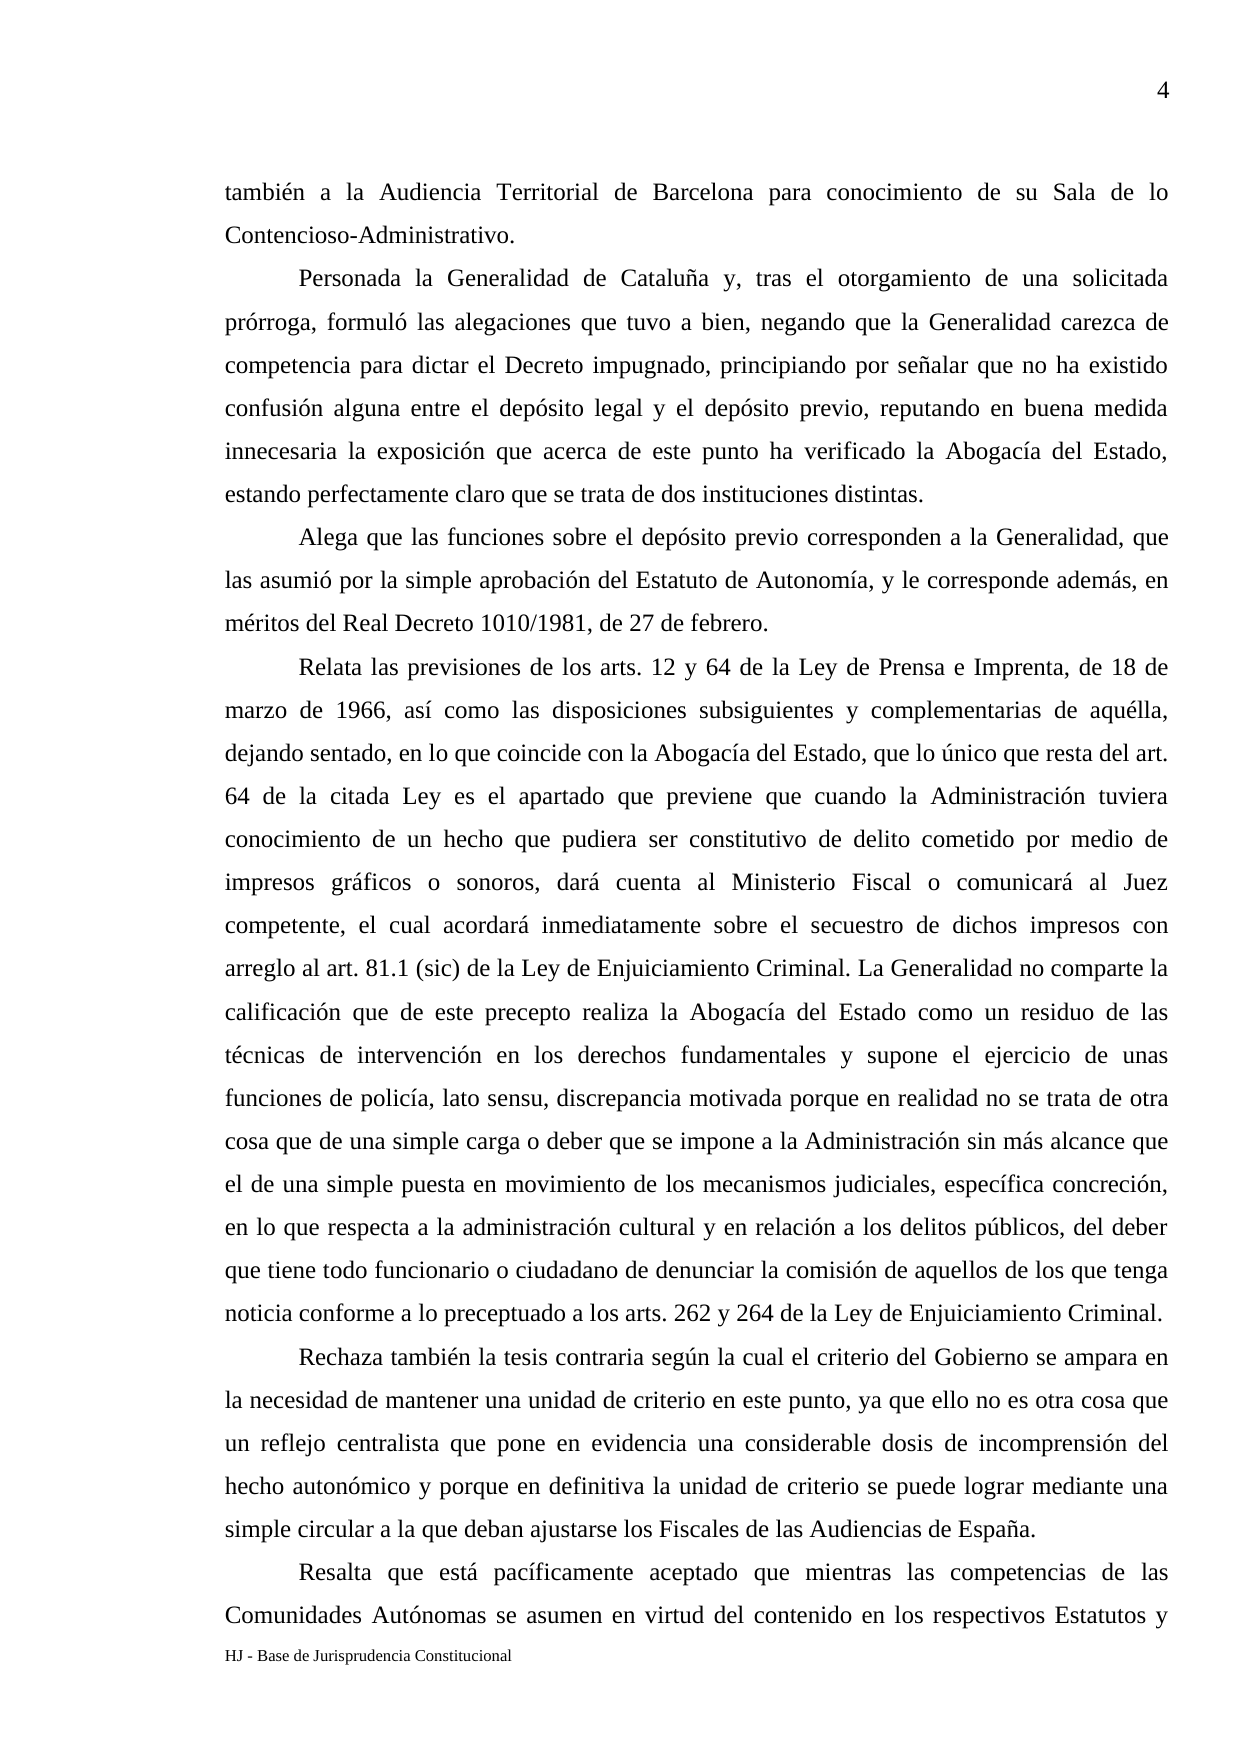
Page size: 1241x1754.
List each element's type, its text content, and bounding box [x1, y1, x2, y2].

text Rechaza también la tesis contraria según la cual el criterio del Gobierno se ampara en la necesidad de mantener una unidad de criterio en este punto, ya que ello no es otra cosa que un reflejo centralista que pone en evidencia una considerable dosis de incomprensión del hecho autonómico y porque en definitiva la unidad de criterio se puede lograr mediante una simple circular a la que deban ajustarse los Fiscales de las Audiencias de España. [224, 1342, 1169, 1543]
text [224, 1557, 1169, 1629]
text Alega que las funciones sobre el depósito previo corresponden a la Generalidad, que las asumió por la simple aprobación del Estatuto de Autonomía, y le corresponde además, en méritos del Real Decreto 1010/1981, de 27 de febrero. [224, 522, 1169, 637]
text Personada la Generalidad de Cataluña y, tras el otorgamiento de una solicitada prórroga, formuló las alegaciones que tuvo a bien, negando que la Generalidad carezca de competencia para dictar el Decreto impugnado, principiando por señalar que no ha existido confusión alguna entre el depósito legal y el depósito previo, reputando en buena medida innecesaria la exposición que acerca de este punto ha verificado la Abogacía del Estado, estando perfectamente claro que se trata de dos instituciones distintas. [224, 263, 1169, 508]
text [224, 177, 1169, 249]
text Relata las previsiones de los arts. 12 y 64 de la Ley de Prensa e Imprenta, de 18 de marzo de 1966, así como las disposiciones subsiguientes y complementarias de aquélla, dejando sentado, en lo que coincide con la Abogacía del Estado, que lo único que resta del art. 64 de la citada Ley es el apartado que previene que cuando la Administración tuviera conocimiento de un hecho que pudiera ser constitutivo de delito cometido por medio de impresos gráficos o sonoros, dará cuenta al Ministerio Fiscal o comunicará al Juez competente, el cual acordará inmediatamente sobre el secuestro de dichos impresos con arreglo al art. 81.1 (sic) de la Ley de Enjuiciamiento Criminal. La Generalidad no comparte la calificación que de este precepto realiza la Abogacía del Estado como un residuo de las técnicas de intervención en los derechos fundamentales y supone el ejercicio de unas funciones de policía, lato sensu, discrepancia motivada porque en realidad no se trata de otra cosa que de una simple carga o deber que se impone a la Administración sin más alcance que el de una simple puesta en movimiento de los mecanismos judiciales, específica concreción, en lo que respecta a la administración cultural y en relación a los delitos públicos, del deber que tiene todo funcionario o ciudadano de denunciar la comisión de aquellos de los que tenga noticia conforme a lo preceptuado a los arts. 262 y 264 de la Ley de Enjuiciamiento Criminal. [224, 652, 1169, 1327]
